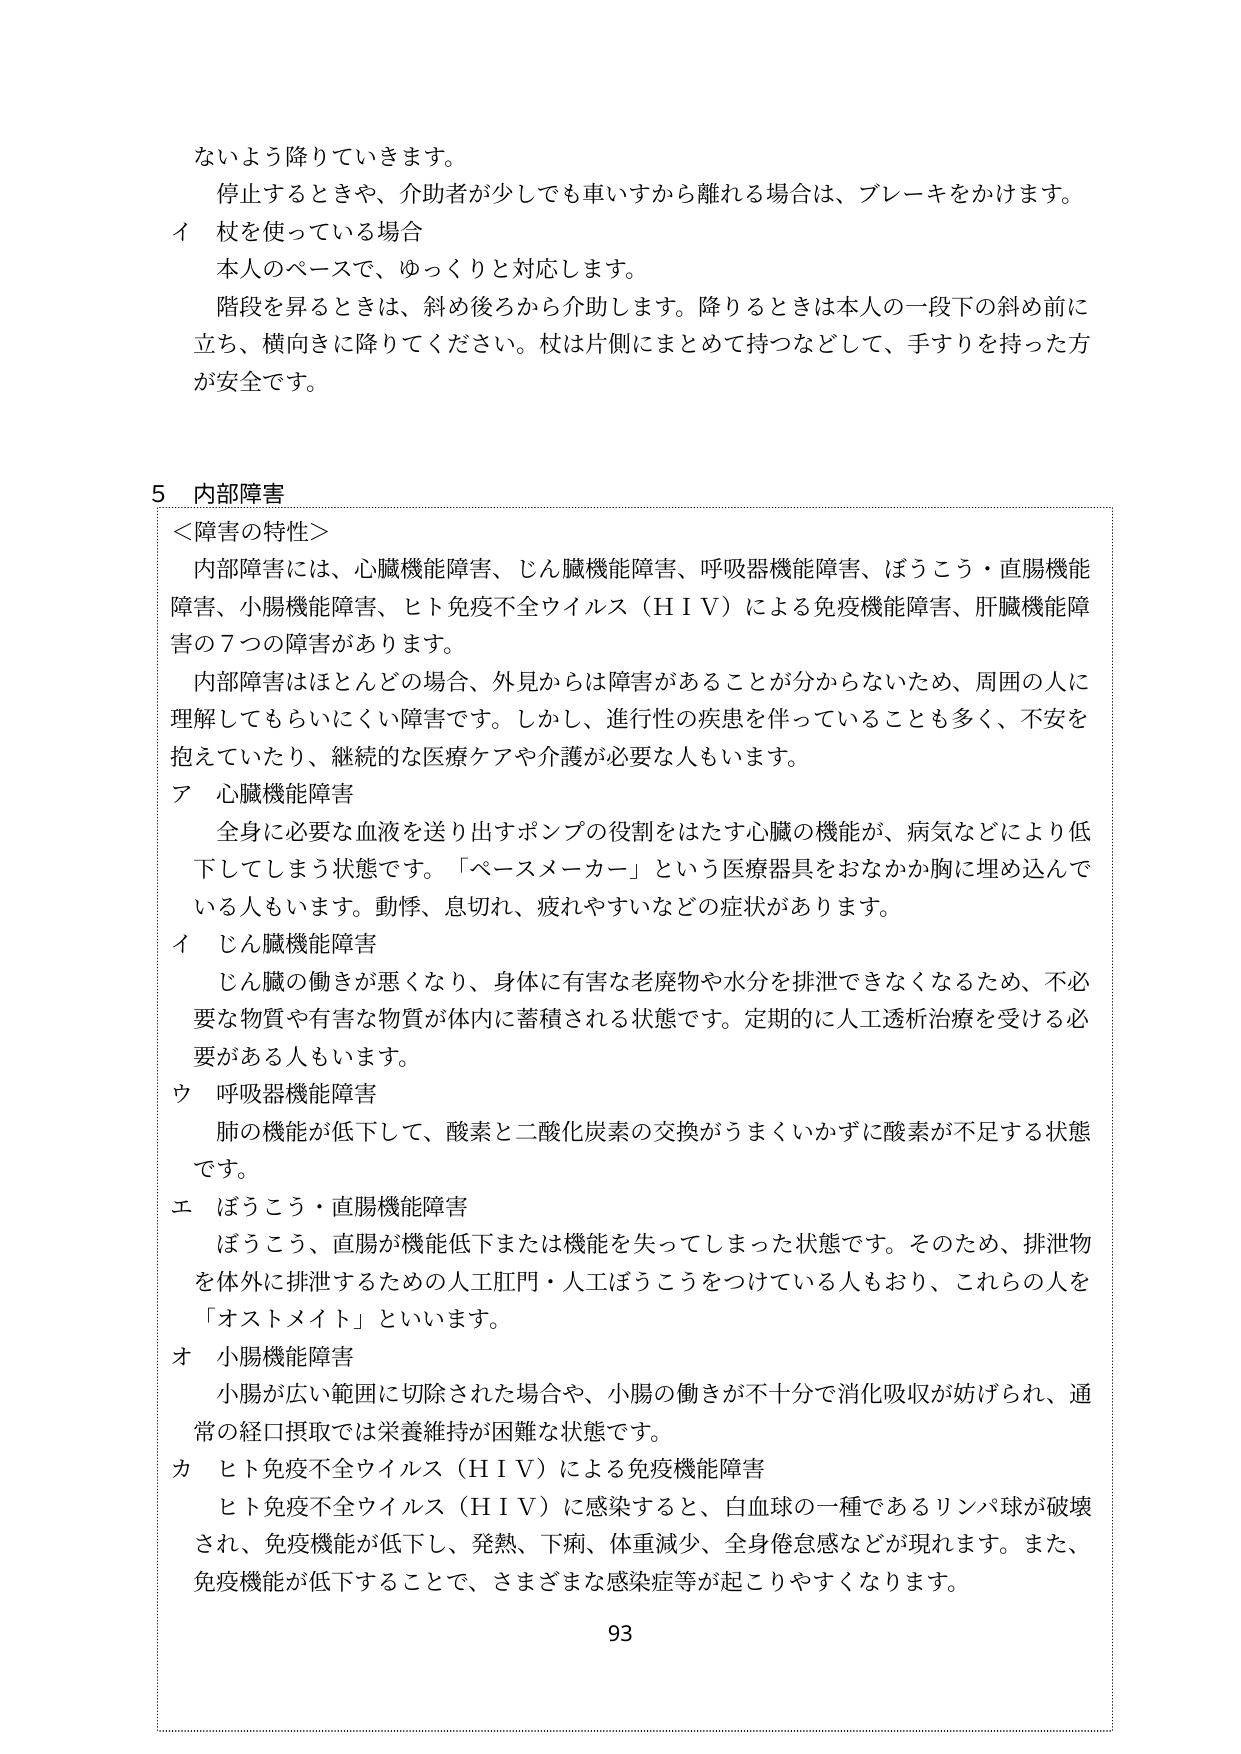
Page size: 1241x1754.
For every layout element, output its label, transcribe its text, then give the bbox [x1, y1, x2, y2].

text じん臓の働きが悪くなり、身体に有害な老廃物や水分を排泄できなくなるため、不必要な物質や有害な物質が体内に蓄積される状態です。定期的に人工透析治療を受ける必要がある人もいます。 [194, 962, 1092, 1074]
text 肺の機能が低下して、酸素と二酸化炭素の交換がうまくいかずに酸素が不足する状態です。 [194, 1112, 1092, 1187]
text ア 心臓機能障害 [148, 774, 1092, 812]
text エ ぼうこう・直腸機能障害 [148, 1187, 1092, 1224]
text オ 小腸機能障害 [148, 1337, 1092, 1374]
text 小腸が広い範囲に切除された場合や、小腸の働きが不十分で消化吸収が妨げられ、通常の経口摂取では栄養維持が困難な状態です。 [194, 1374, 1092, 1449]
text ウ 呼吸器機能障害 [148, 1074, 1092, 1112]
text カ ヒト免疫不全ウイルス（ＨＩＶ）による免疫機能障害 [148, 1449, 1092, 1487]
text ヒト免疫不全ウイルス（ＨＩＶ）に感染すると、白血球の一種であるリンパ球が破壊され、免疫機能が低下し、発熱、下痢、体重減少、全身倦怠感などが現れます。また、免疫機能が低下することで、さまざまな感染症等が起こりやすくなります。 [194, 1487, 1092, 1599]
text 内部障害には、心臓機能障害、じん臓機能障害、呼吸器機能障害、ぼうこう・直腸機能障害、小腸機能障害、ヒト免疫不全ウイルス（ＨＩＶ）による免疫機能障害、肝臓機能障害の７つの障害があります。 [171, 549, 1092, 662]
text 全身に必要な血液を送り出すポンプの役割をはたす心臓の機能が、病気などにより低下してしまう状態です。「ペースメーカー」という医療器具をおなかか胸に埋め込んでいる人もいます。動悸、息切れ、疲れやすいなどの症状があります。 [194, 812, 1092, 924]
text イ じん臓機能障害 [148, 924, 1092, 962]
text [194, 137, 1092, 174]
text ＜障害の特性＞ [171, 512, 1092, 549]
text 本人のペースで、ゆっくりと対応します。 [148, 249, 1092, 287]
text 内部障害はほとんどの場合、外見からは障害があることが分からないため、周囲の人に理解してもらいにくい障害です。しかし、進行性の疾患を伴っていることも多く、不安を抱えていたり、継続的な医療ケアや介護が必要な人もいます。 [171, 662, 1092, 774]
text 停止するときや、介助者が少しでも車いすから離れる場合は、ブレーキをかけます。 [148, 174, 1092, 212]
text ぼうこう、直腸が機能低下または機能を失ってしまった状態です。そのため、排泄物を体外に排泄するための人工肛門・人工ぼうこうをつけている人もおり、これらの人を「オストメイト」といいます。 [194, 1224, 1092, 1337]
text ５ 内部障害 [148, 474, 1092, 512]
text イ 杖を使っている場合 [148, 212, 1092, 249]
text 階段を昇るときは、斜め後ろから介助します。降りるときは本人の一段下の斜め前に立ち、横向きに降りてください。杖は片側にまとめて持つなどして、手すりを持った方が安全です。 [194, 287, 1092, 399]
